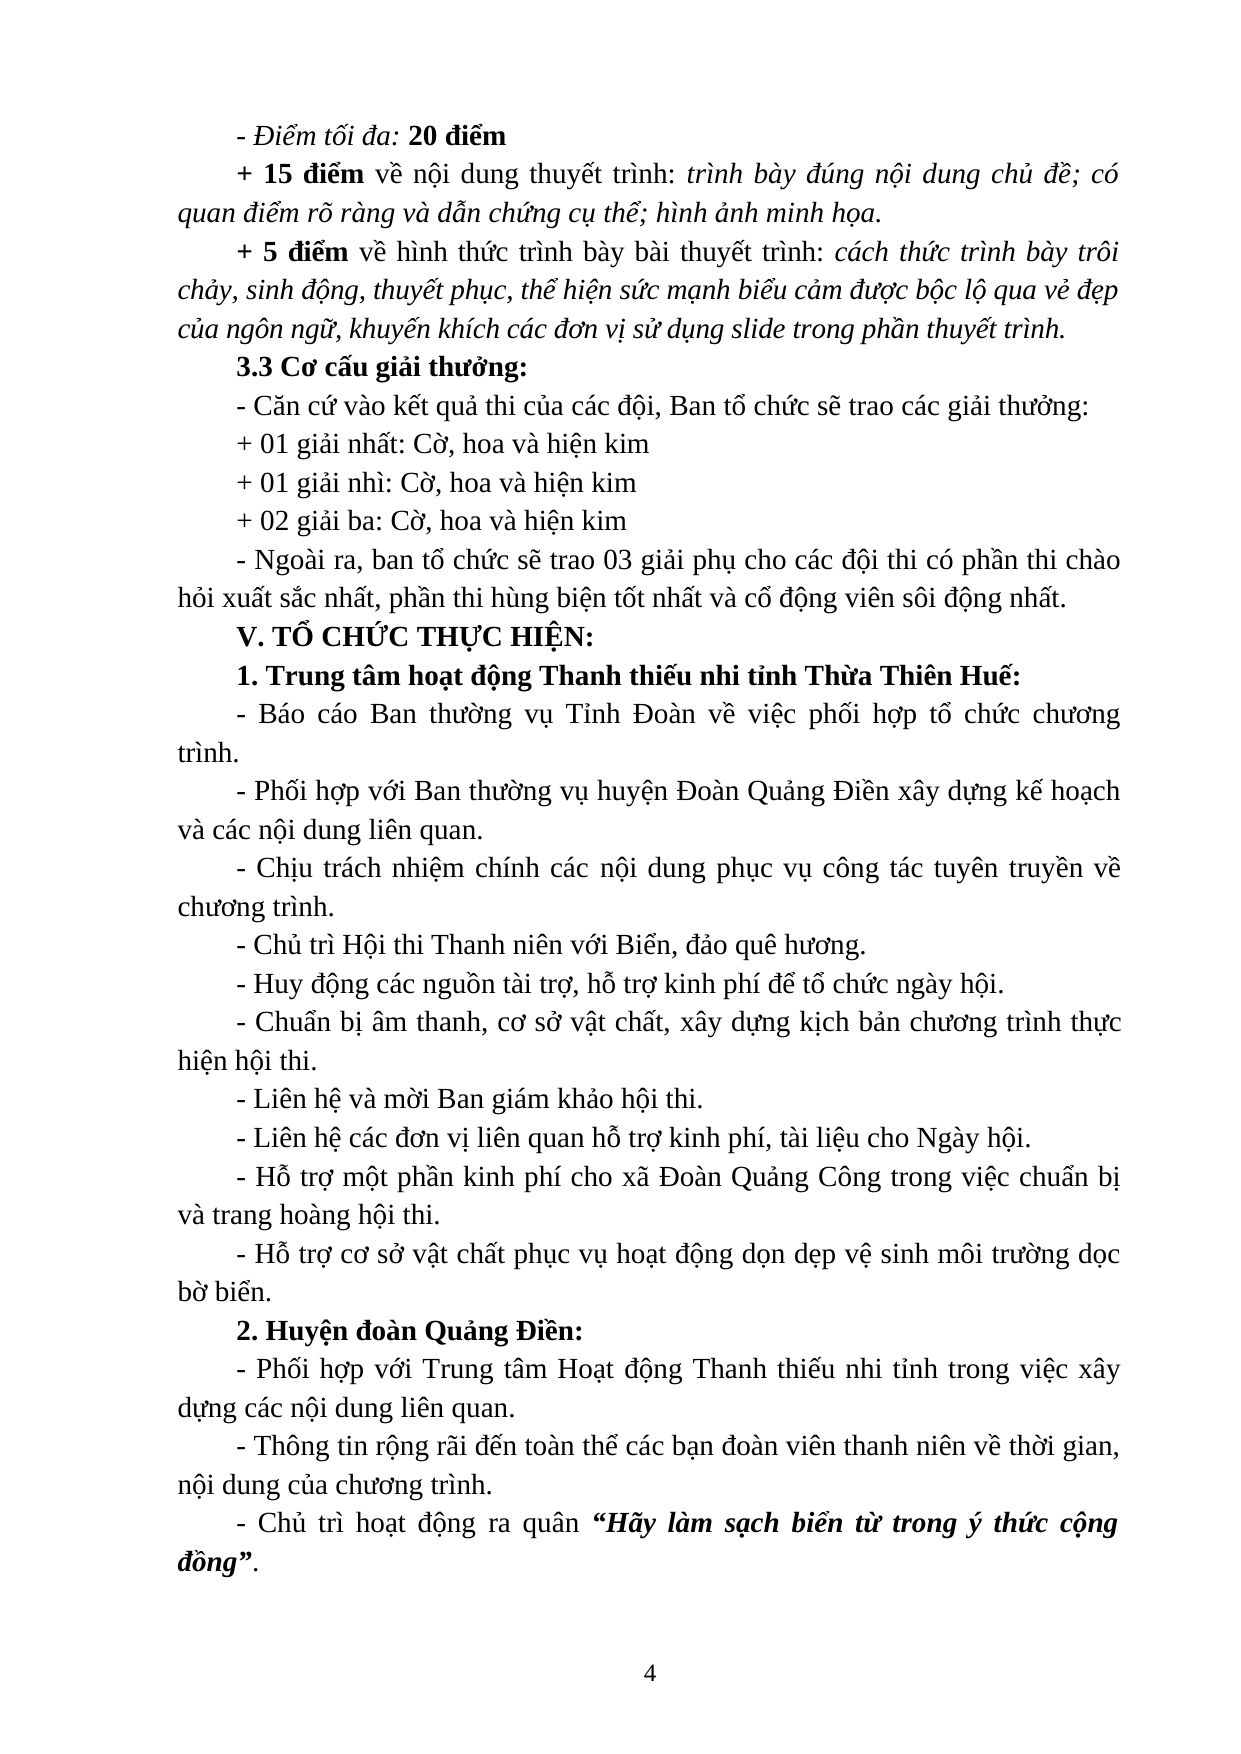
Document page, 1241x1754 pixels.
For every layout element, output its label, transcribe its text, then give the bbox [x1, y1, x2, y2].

text - Liên hệ các đơn vị liên quan hỗ trợ kinh phí, tài liệu cho Ngày hội. [177, 1120, 1122, 1154]
text - Phối hợp với Trung tâm Hoạt động Thanh thiếu nhi tỉnh trong việc xây dựng các nội dung liên quan. [177, 1351, 1122, 1423]
text 3.3 Cơ cấu giải thưởng: [177, 349, 1122, 383]
text - Chịu trách nhiệm chính các nội dung phục vụ công tác tuyên truyền về chương trình. [177, 850, 1122, 922]
text - Hỗ trợ cơ sở vật chất phục vụ hoạt động dọn dẹp vệ sinh môi trường dọc bờ biển. [177, 1236, 1122, 1308]
text - Chủ trì Hội thi Thanh niên với Biển, đảo quê hương. [177, 927, 1122, 961]
text + 15 điểm về nội dung thuyết trình: trình bày đúng nội dung chủ đề; có quan điểm rõ ràng và dẫn chứng cụ thể; hình ảnh minh họa. [177, 157, 1122, 229]
text + 01 giải nhất: Cờ, hoa và hiện kim [177, 426, 1122, 460]
text - Căn cứ vào kết quả thi của các đội, Ban tổ chức sẽ trao các giải thưởng: [177, 388, 1122, 421]
text V. TỔ CHỨC THỰC HIỆN: [177, 619, 1122, 653]
text - Huy động các nguồn tài trợ, hỗ trợ kinh phí để tổ chức ngày hội. [177, 966, 1122, 999]
text 1. Trung tâm hoạt động Thanh thiếu nhi tỉnh Thừa Thiên Huế: [177, 658, 1122, 691]
text + 5 điểm về hình thức trình bày bài thuyết trình: cách thức trình bày trôi chảy, sinh động, thuyết phục, thể hiện sức mạnh biểu cảm được bộc lộ qua vẻ đẹp của ngôn ngữ, khuyến khích các đơn vị sử dụng slide trong phần thuyết trình. [177, 234, 1122, 344]
text - Ngoài ra, ban tổ chức sẽ trao 03 giải phụ cho các đội thi có phần thi chào hỏi xuất sắc nhất, phần thi hùng biện tốt nhất và cổ động viên sôi động nhất. [177, 542, 1122, 614]
text - Chủ trì hoạt động ra quân “Hãy làm sạch biển từ trong ý thức cộng đồng”. [177, 1506, 1122, 1578]
text 2. Huyện đoàn Quảng Điền: [177, 1313, 1122, 1346]
text - Phối hợp với Ban thường vụ huyện Đoàn Quảng Điền xây dựng kế hoạch và các nội dung liên quan. [177, 773, 1122, 845]
text - Thông tin rộng rãi đến toàn thể các bạn đoàn viên thanh niên về thời gian, nội dung của chương trình. [177, 1428, 1122, 1501]
text - Chuẩn bị âm thanh, cơ sở vật chất, xây dựng kịch bản chương trình thực hiện hội thi. [177, 1004, 1122, 1077]
text - Liên hệ và mời Ban giám khảo hội thi. [177, 1082, 1122, 1115]
text + 01 giải nhì: Cờ, hoa và hiện kim [177, 465, 1122, 498]
text - Báo cáo Ban thường vụ Tỉnh Đoàn về việc phối hợp tổ chức chương trình. [177, 696, 1122, 768]
text - Hỗ trợ một phần kinh phí cho xã Đoàn Quảng Công trong việc chuẩn bị và trang hoàng hội thi. [177, 1159, 1122, 1231]
text - Điểm tối đa: 20 điểm [177, 118, 1122, 152]
text + 02 giải ba: Cờ, hoa và hiện kim [177, 503, 1122, 537]
